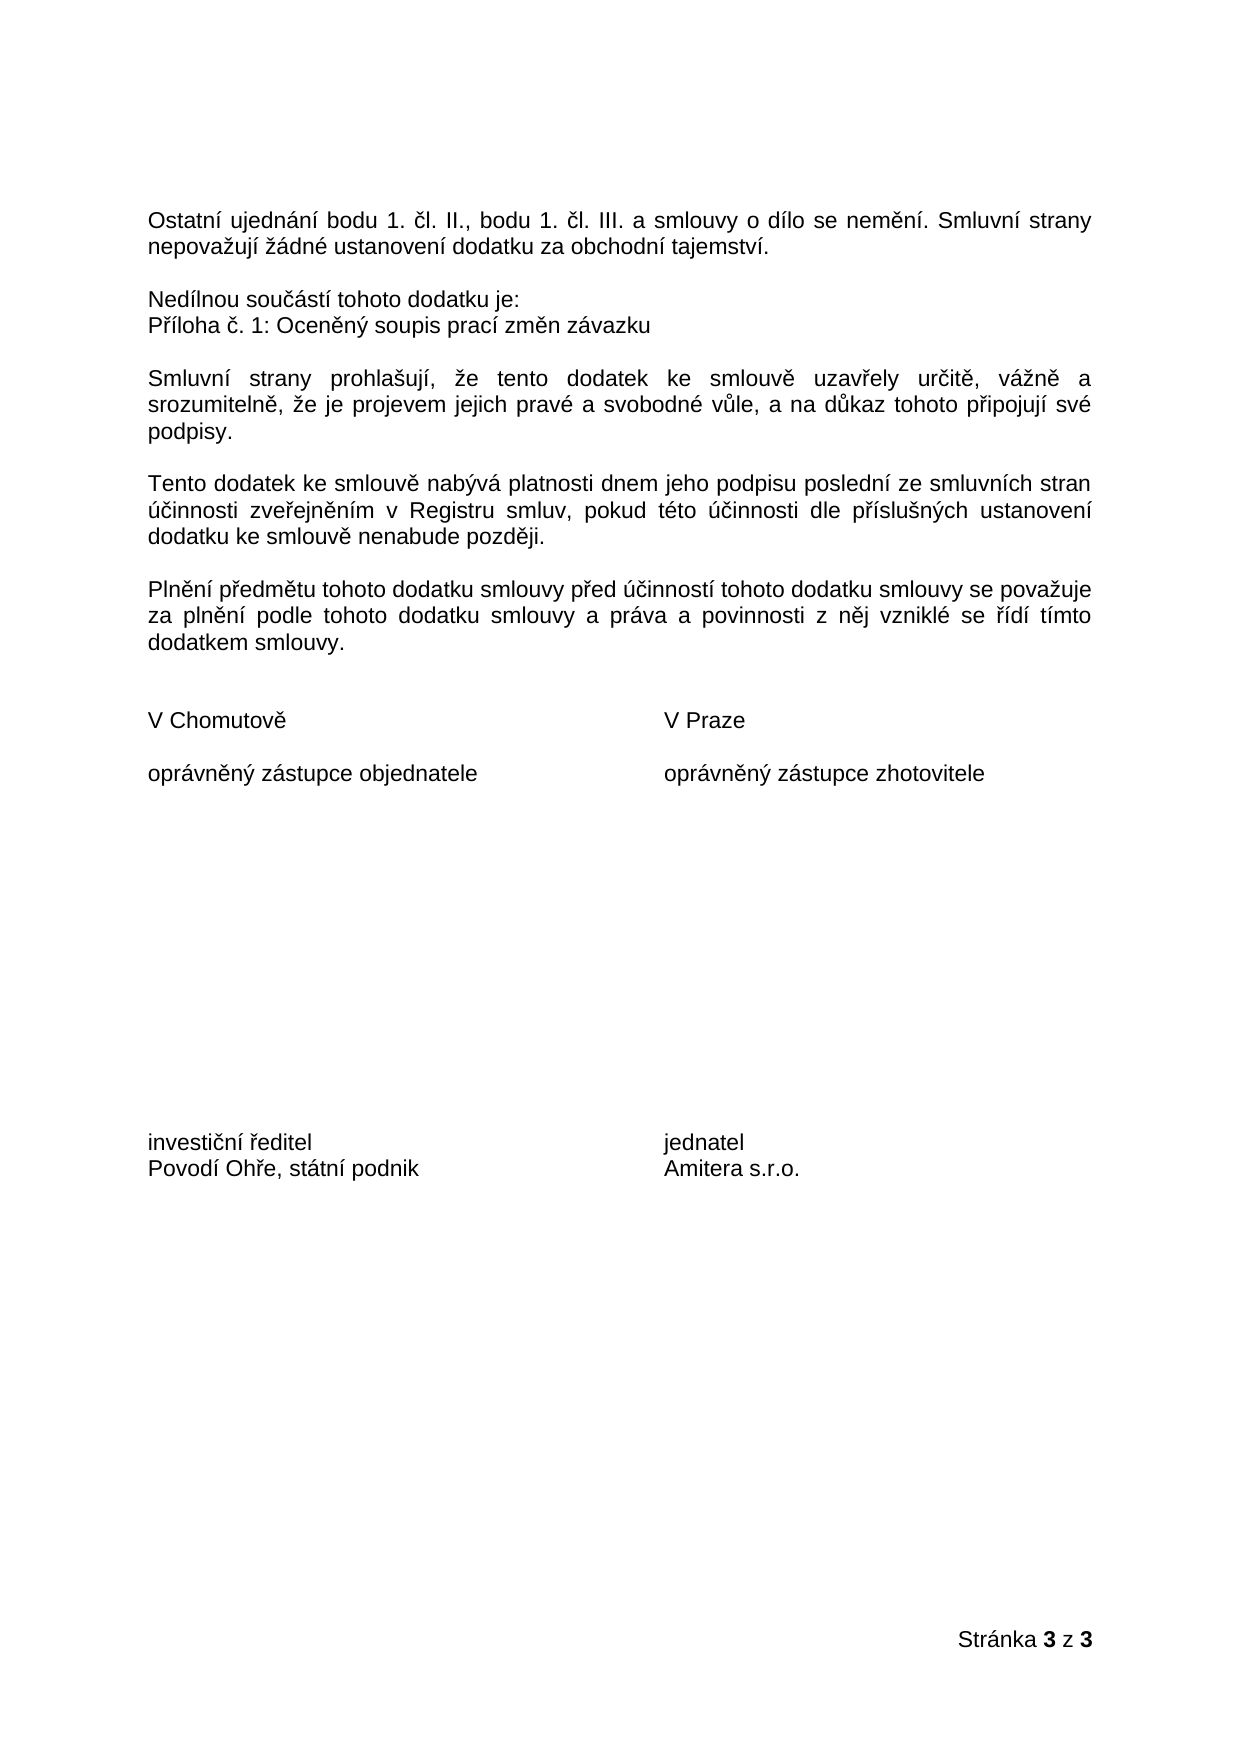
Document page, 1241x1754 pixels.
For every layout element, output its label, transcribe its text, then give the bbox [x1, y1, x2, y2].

list V Chomutově V Praze [148, 707, 1092, 734]
list Tento dodatek ke smlouvě nabývá platnosti dnem jeho podpisu poslední ze smluvních stran účinnosti zveřejněním v Registru smluv, pokud této účinnosti dle příslušných ustanovení dodatku ke smlouvě nenabude později. [148, 470, 1092, 549]
list Smluvní strany prohlašují, že tento dodatek ke smlouvě uzavřely určitě, vážně a srozumitelně, že je projevem jejich pravé a svobodné vůle, a na důkaz tohoto připojují své podpisy. [148, 365, 1092, 444]
text Příloha č. 1: Oceněný soupis prací změn závazku [148, 312, 1092, 338]
list oprávněný zástupce objednatele oprávněný zástupce zhotovitele [148, 760, 1092, 787]
list Plnění předmětu tohoto dodatku smlouvy před účinností tohoto dodatku smlouvy se považuje za plnění podle tohoto dodatku smlouvy a práva a povinnosti z něj vzniklé se řídí tímto dodatkem smlouvy. [148, 576, 1092, 655]
text Ostatní ujednání bodu 1. čl. II., bodu 1. čl. III. a smlouvy o dílo se nemění. Smluvní strany nepovažují žádné ustanovení dodatku za obchodní tajemství. [148, 207, 1092, 259]
list Povodí Ohře, státní podnik Amitera s.r.o. [148, 1155, 1092, 1181]
list investiční ředitel jednatel [148, 1129, 1092, 1155]
text Nedílnou součástí tohoto dodatku je: [148, 286, 1092, 312]
